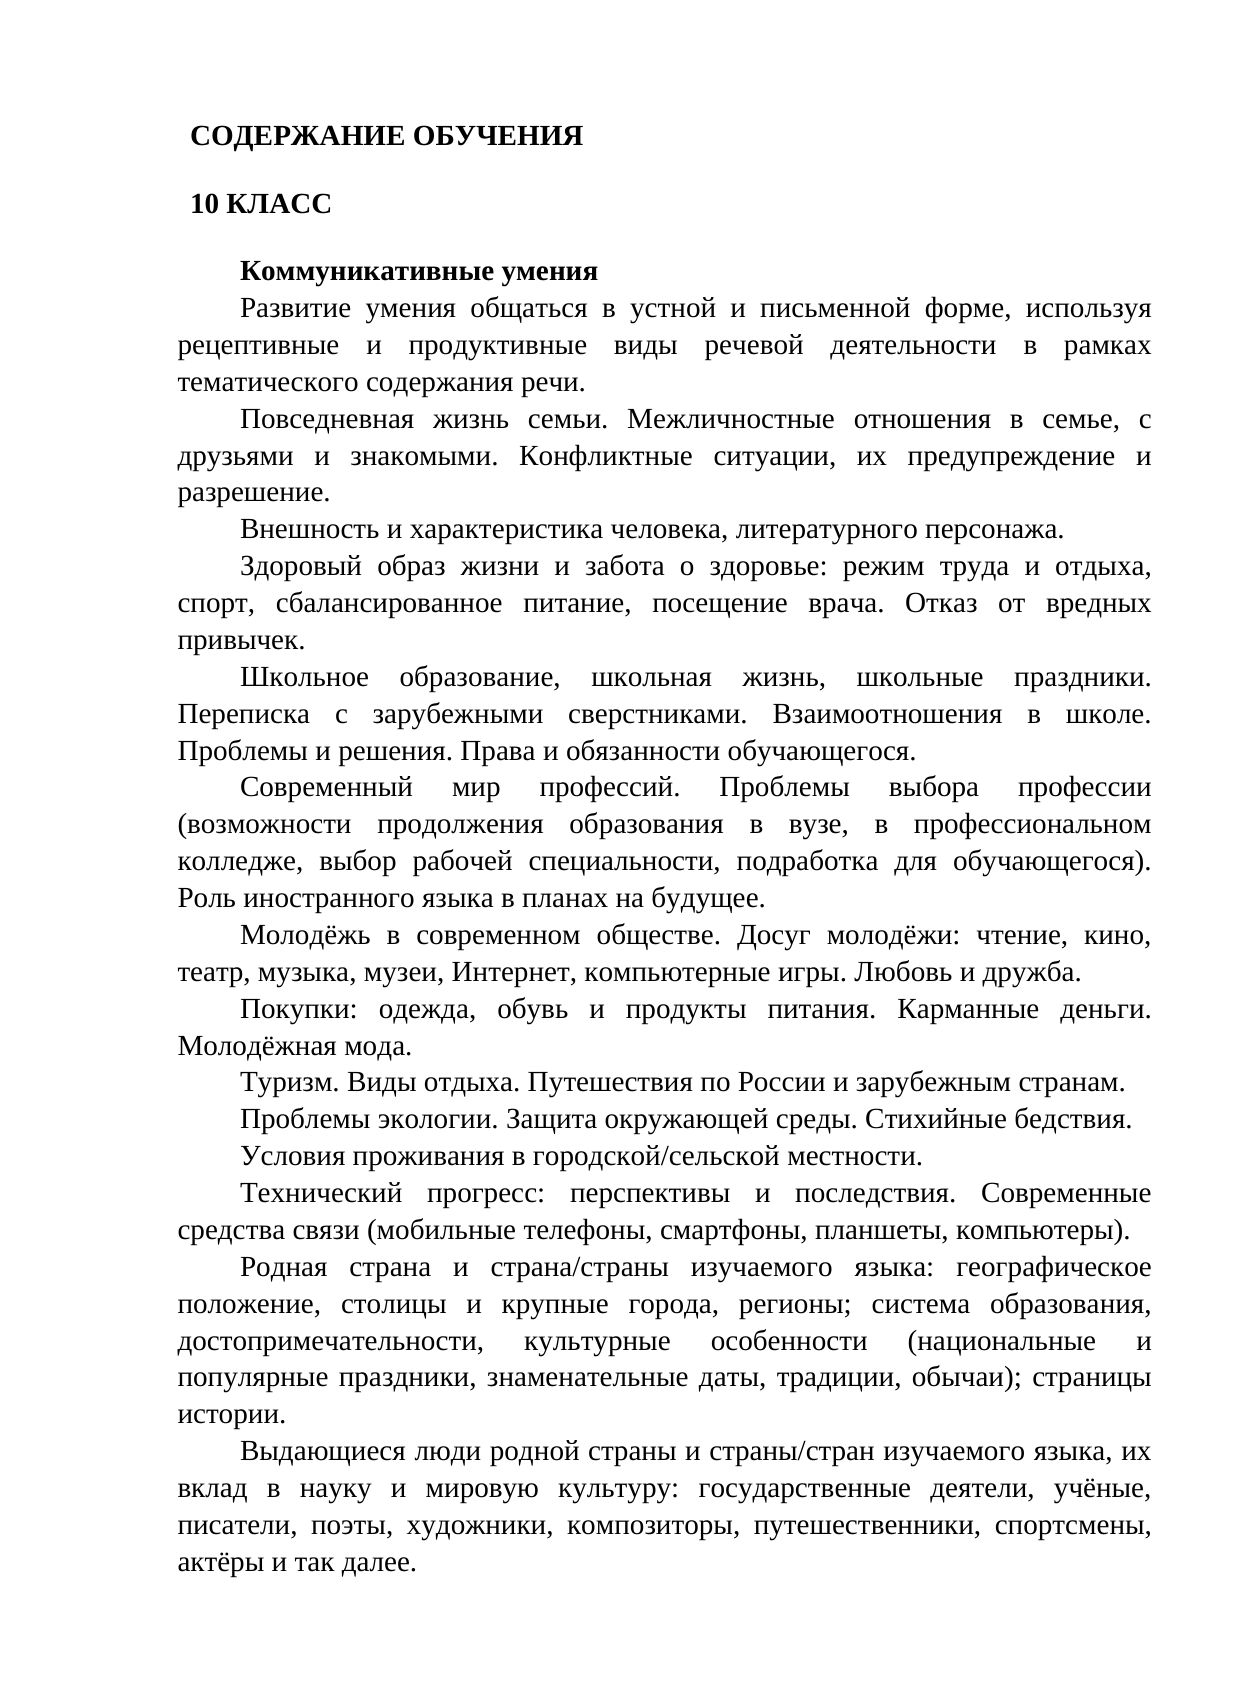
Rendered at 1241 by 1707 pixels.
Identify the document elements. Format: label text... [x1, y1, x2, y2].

text Внешность и характеристика человека, литературного персонажа. [177, 511, 1152, 545]
text Развитие умения общаться в устной и письменной форме, используя рецептивные и продуктивные виды речевой деятельности в рамках тематического содержания речи. [177, 290, 1152, 397]
text Выдающиеся люди родной страны и страны/стран изучаемого языка, их вклад в науку и мировую культуру: государственные деятели, учёные, писатели, поэты, художники, композиторы, путешественники, спортсмены, актёры и так далее. [177, 1433, 1152, 1577]
text Условия проживания в городской/сельской местности. [177, 1138, 1152, 1172]
text Школьное образование, школьная жизнь, школьные праздники. Переписка с зарубежными сверстниками. Взаимоотношения в школе. Проблемы и решения. Права и обязанности обучающегося. [177, 659, 1152, 766]
text Здоровый образ жизни и забота о здоровье: режим труда и отдыха, спорт, сбалансированное питание, посещение врача. Отказ от вредных привычек. [177, 548, 1152, 656]
text Проблемы экологии. Защита окружающей среды. Стихийные бедствия. [177, 1101, 1152, 1135]
text 10 КЛАСС [190, 186, 1152, 219]
text Современный мир профессий. Проблемы выбора профессии (возможности продолжения образования в вузе, в профессиональном колледже, выбор рабочей специальности, подработка для обучающегося). Роль иностранного языка в планах на будущее. [177, 769, 1152, 914]
text СОДЕРЖАНИЕ ОБУЧЕНИЯ [190, 118, 1152, 152]
text Повседневная жизнь семьи. Межличностные отношения в семье, с друзьями и знакомыми. Конфликтные ситуации, их предупреждение и разрешение. [177, 401, 1152, 508]
text Покупки: одежда, обувь и продукты питания. Карманные деньги. Молодёжная мода. [177, 991, 1152, 1061]
text Туризм. Виды отдыха. Путешествия по России и зарубежным странам. [177, 1064, 1152, 1098]
text Родная страна и страна/страны изучаемого языка: географическое положение, столицы и крупные города, регионы; система образования, достопримечательности, культурные особенности (национальные и популярные праздники, знаменательные даты, традиции, обычаи); страницы истории. [177, 1249, 1152, 1430]
text Коммуникативные умения [177, 253, 1152, 287]
text Технический прогресс: перспективы и последствия. Современные средства связи (мобильные телефоны, смартфоны, планшеты, компьютеры). [177, 1175, 1152, 1246]
text Молодёжь в современном обществе. Досуг молодёжи: чтение, кино, театр, музыка, музеи, Интернет, компьютерные игры. Любовь и дружба. [177, 917, 1152, 987]
